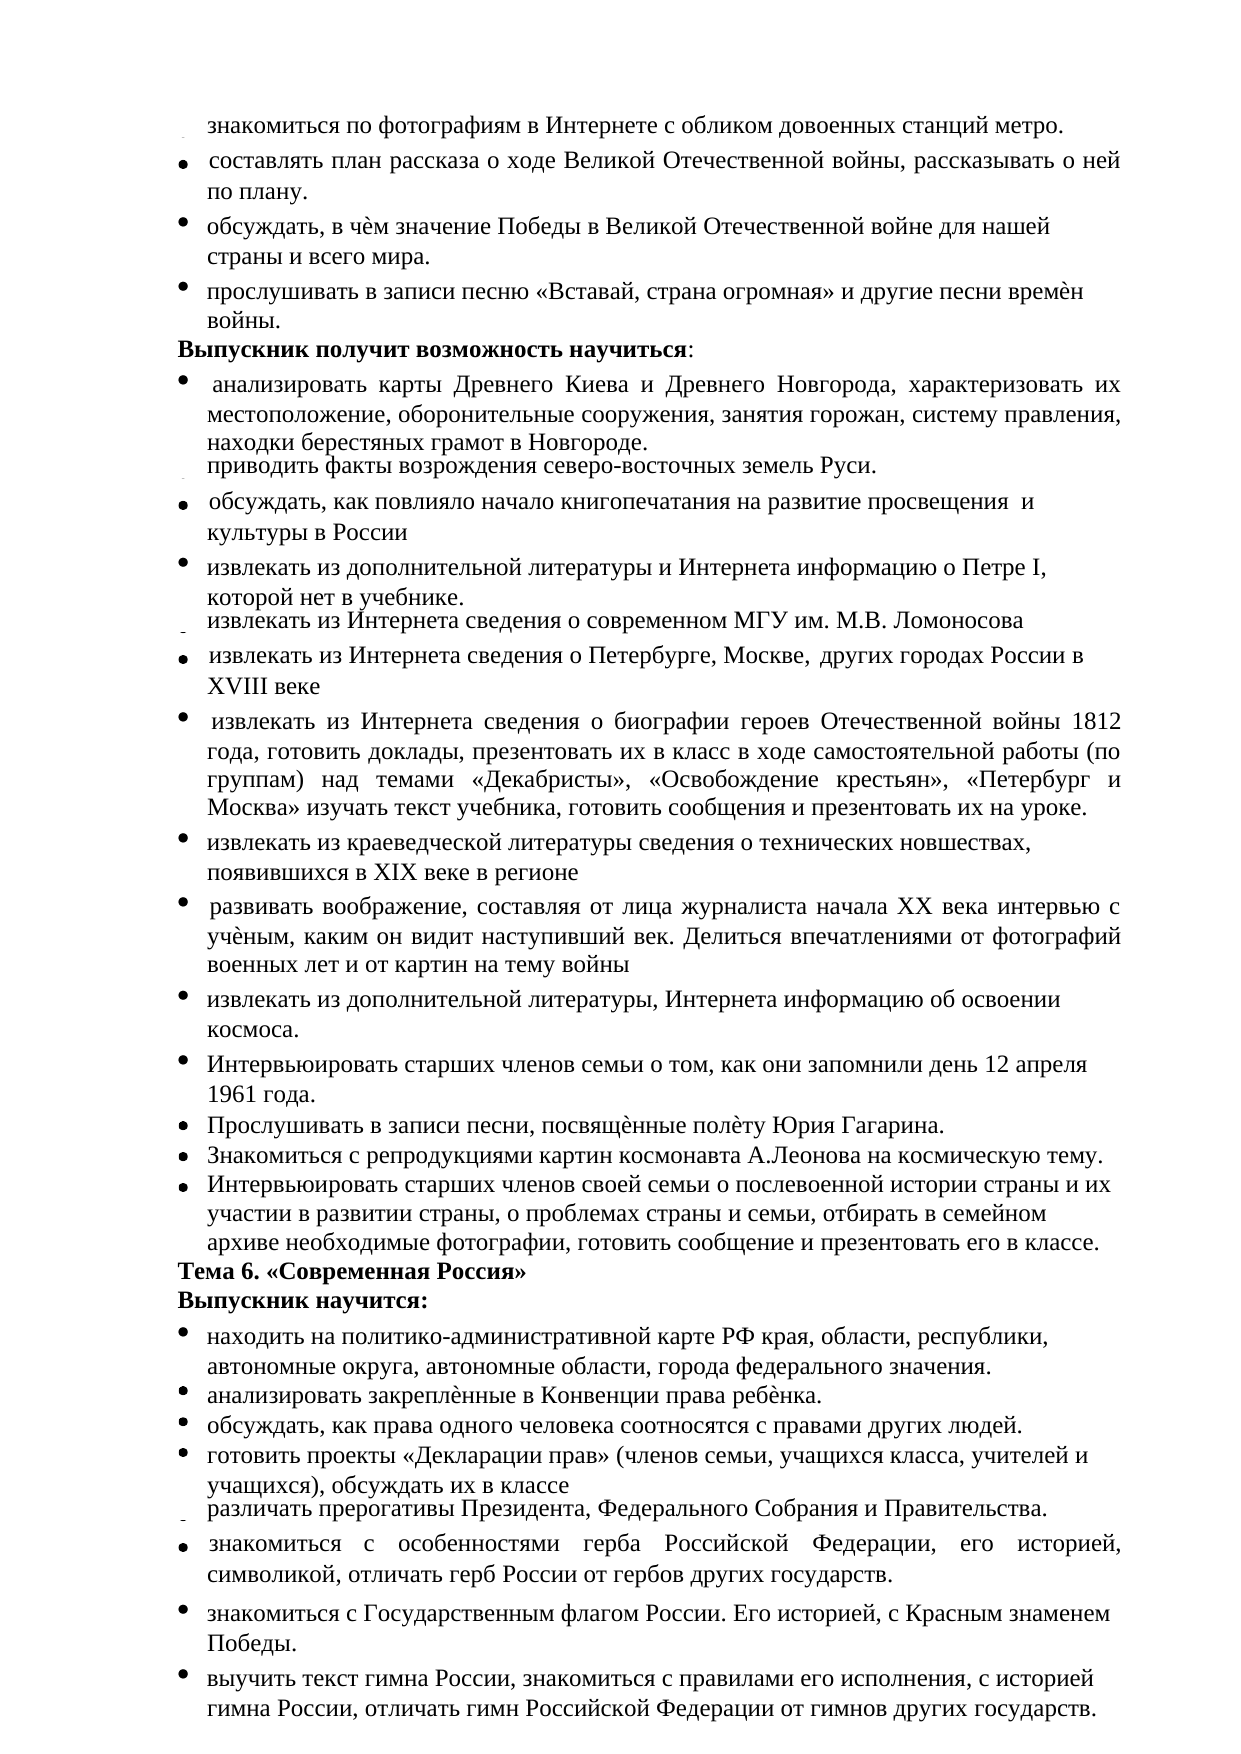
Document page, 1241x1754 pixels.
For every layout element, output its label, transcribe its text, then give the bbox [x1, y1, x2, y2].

text культуры в России [207, 517, 1240, 546]
picture [177, 1043, 201, 1073]
text анализировать карты Древнего Киева и Древнего Новгорода, характеризовать их местоположение, оборонительные сооружения, занятия горожан, систему правления, находки берестяных грамот в Новгороде. [177, 364, 1122, 456]
text извлекать из дополнительной литературы и Интернета информацию о Петре I, которой нет в учебнике. [177, 547, 1051, 610]
picture [178, 137, 188, 169]
text Интервьюировать старших членов семьи о том, как они запомнили день 12 апреля 1961 года. [177, 1044, 1109, 1108]
picture [177, 269, 201, 299]
text обсуждать, как повлияло начало книгопечатания на развитие просвещения и [179, 478, 1240, 517]
picture [177, 205, 201, 235]
picture [177, 700, 201, 730]
picture [177, 885, 201, 915]
text символикой, отличать герб России от гербов других государств. [207, 1559, 1240, 1588]
text развивать воображение, составляя от лица журналиста начала XX века интервью с учѐным, каким он видит наступивший век. Делиться впечатлениями от фотографий военных лет и от картин на тему войны [177, 886, 1122, 978]
text обсуждать, как права одного человека соотносятся с правами других людей. готовить проекты «Декларации прав» (членов семьи, учащихся класса, учителей и учащихся), обсуждать их в классе [207, 1411, 1109, 1498]
picture [177, 363, 201, 393]
picture [178, 1121, 188, 1192]
subtitle Тема 6. «Современная Россия» Выпускник научится: [177, 1256, 529, 1314]
text по плану. [207, 177, 1240, 205]
text извлекать из дополнительной литературы, Интернета информацию об освоении космоса. [177, 979, 1109, 1043]
picture [178, 1520, 188, 1552]
text извлекать из Интернета сведения о биографии героев Отечественной войны 1812 года, готовить доклады, презентовать их в класс в ходе самостоятельной работы (по группам) над темами «Декабристы», «Освобождение крестьян», «Петербург и Москва» изучать текст учебника, готовить сообщения и презентовать их на уроке. [177, 701, 1122, 821]
text извлекать из Интернета сведения о Петербурге, Москве, других городах России в [179, 633, 1240, 672]
text знакомиться с Государственным флагом России. Его историей, с Красным знаменем Победы. [177, 1593, 1122, 1657]
text различать прерогативы Президента, Федерального Собрания и Правительства. [207, 1500, 1240, 1521]
picture [178, 632, 188, 664]
picture [177, 1313, 201, 1345]
text Знакомиться с репродукциями картин космонавта А.Леонова на космическую тему. Интервьюировать старших членов своей семьи о послевоенной истории страны и их участии в развитии страны, о проблемах страны и семьи, отбирать в семейном архиве необходимые фотографии, готовить сообщение и презентовать его в классе. [207, 1140, 1113, 1256]
picture [177, 978, 201, 1008]
text прослушивать в записи песню «Вставай, страна огромная» и другие песни времѐн войны. [177, 271, 1109, 334]
picture [177, 545, 201, 575]
text приводить факты возрождения северо-восточных земель Руси. [334, 458, 1240, 478]
text находить на политико-административной карте РФ края, области, республики, автономные округа, автономные области, города федерального значения. анализировать закреплѐнные в Конвенции права ребѐнка. [177, 1314, 1109, 1409]
text выучить текст гимна России, знакомиться с правилами его исполнения, с историей гимна России, отличать гимн Российской Федерации от гимнов других государств. [177, 1658, 1109, 1722]
picture [177, 1593, 201, 1622]
subtitle Выпускник получит возможность научиться: [177, 334, 1240, 363]
text Прослушивать в записи песни, посвящѐнные полѐту Юрия Гагарина. [207, 1110, 1240, 1139]
picture [177, 821, 201, 851]
text ХVIII веке [207, 672, 1240, 700]
text знакомиться по фотографиям в Интернете с обликом довоенных станций метро. [473, 117, 1240, 137]
picture [177, 1657, 201, 1687]
text извлекать из Интернета сведения о современном МГУ им. М.В. Ломоносова [207, 612, 1240, 633]
text знакомиться с особенностями герба Российской Федерации, его историей, [179, 1521, 1240, 1559]
text составлять план рассказа о ходе Великой Отечественной войны, рассказывать о ней [179, 137, 1240, 177]
picture [178, 1409, 188, 1457]
text обсуждать, в чѐм значение Победы в Великой Отечественной войне для нашей страны и всего мира. [177, 206, 1109, 270]
text извлекать из краеведческой литературы сведения о технических новшествах, появившихся в XIX веке в регионе [177, 822, 1051, 886]
picture [178, 478, 188, 510]
